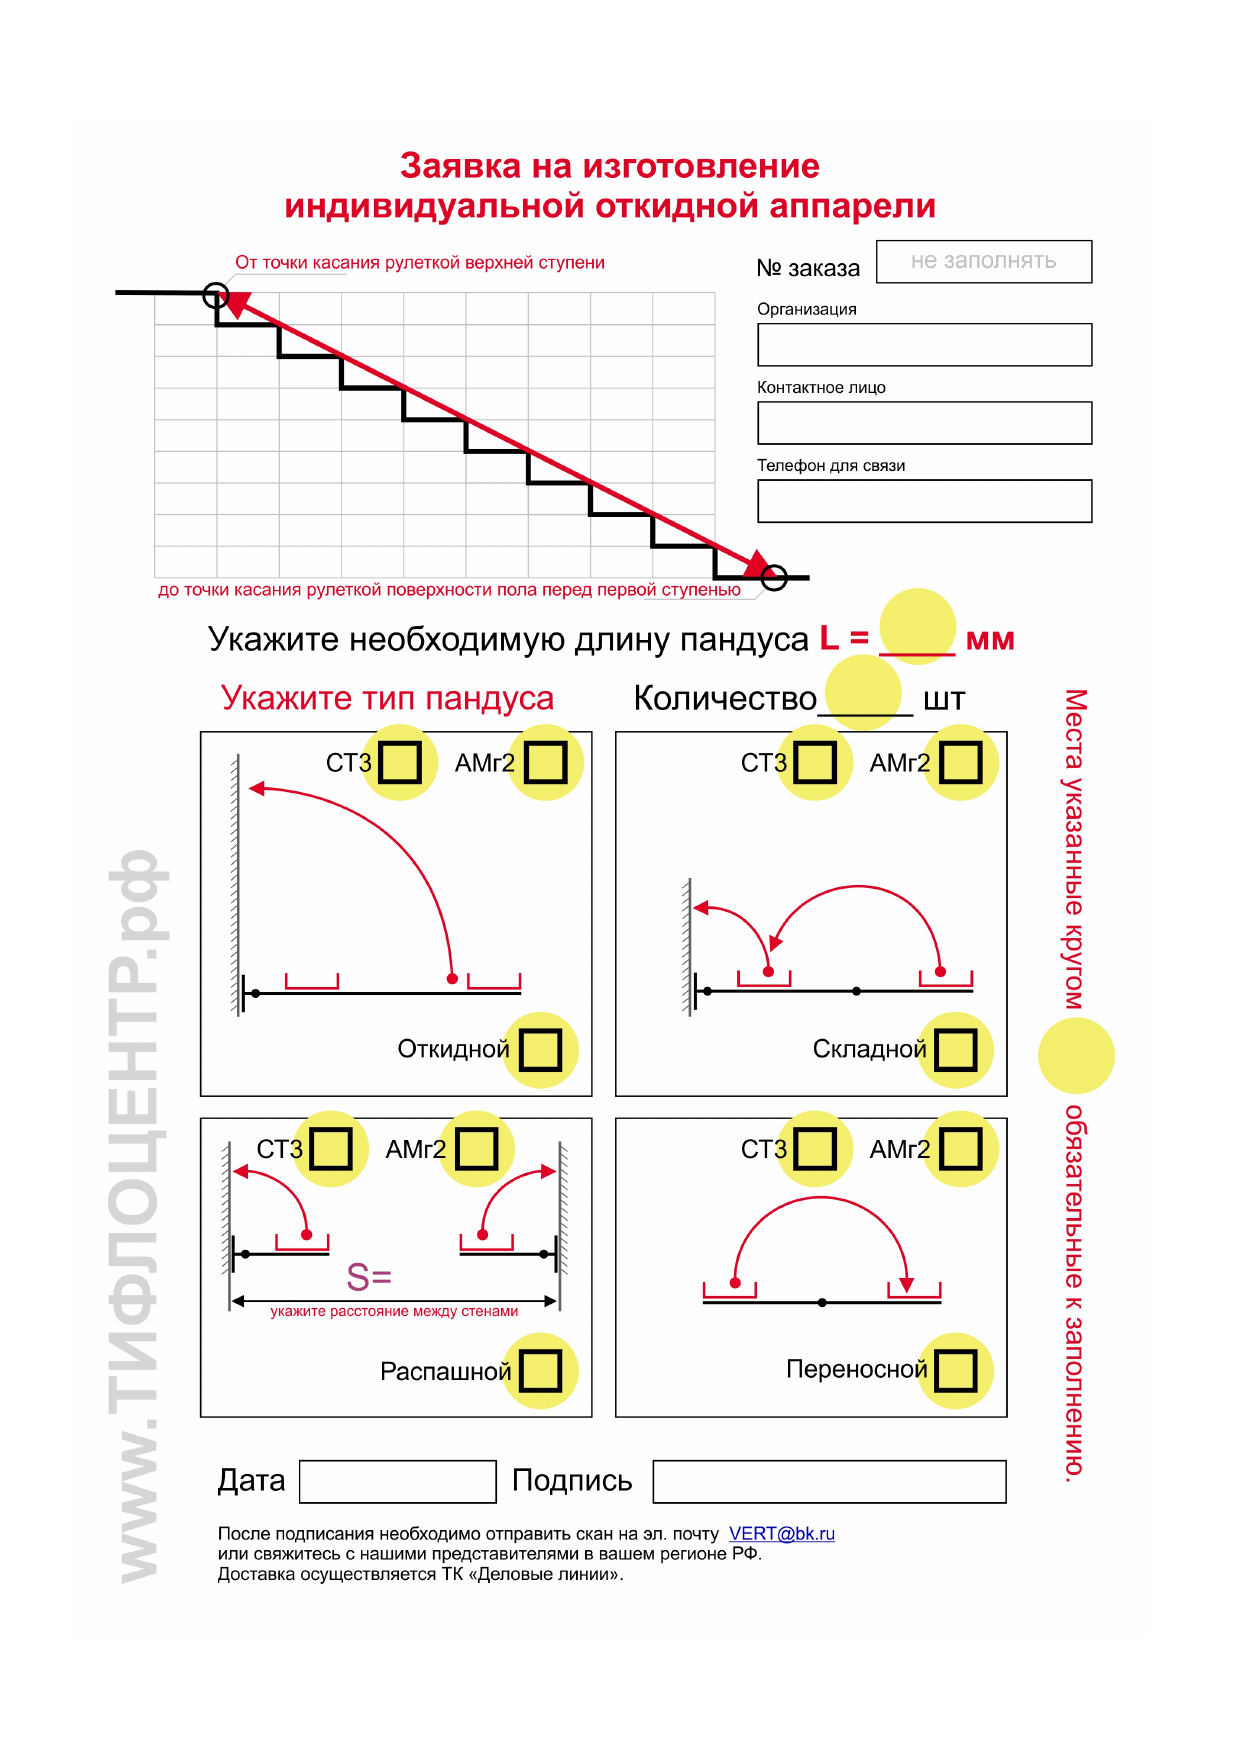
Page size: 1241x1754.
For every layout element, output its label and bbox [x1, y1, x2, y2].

picture [73, 118, 1148, 1636]
